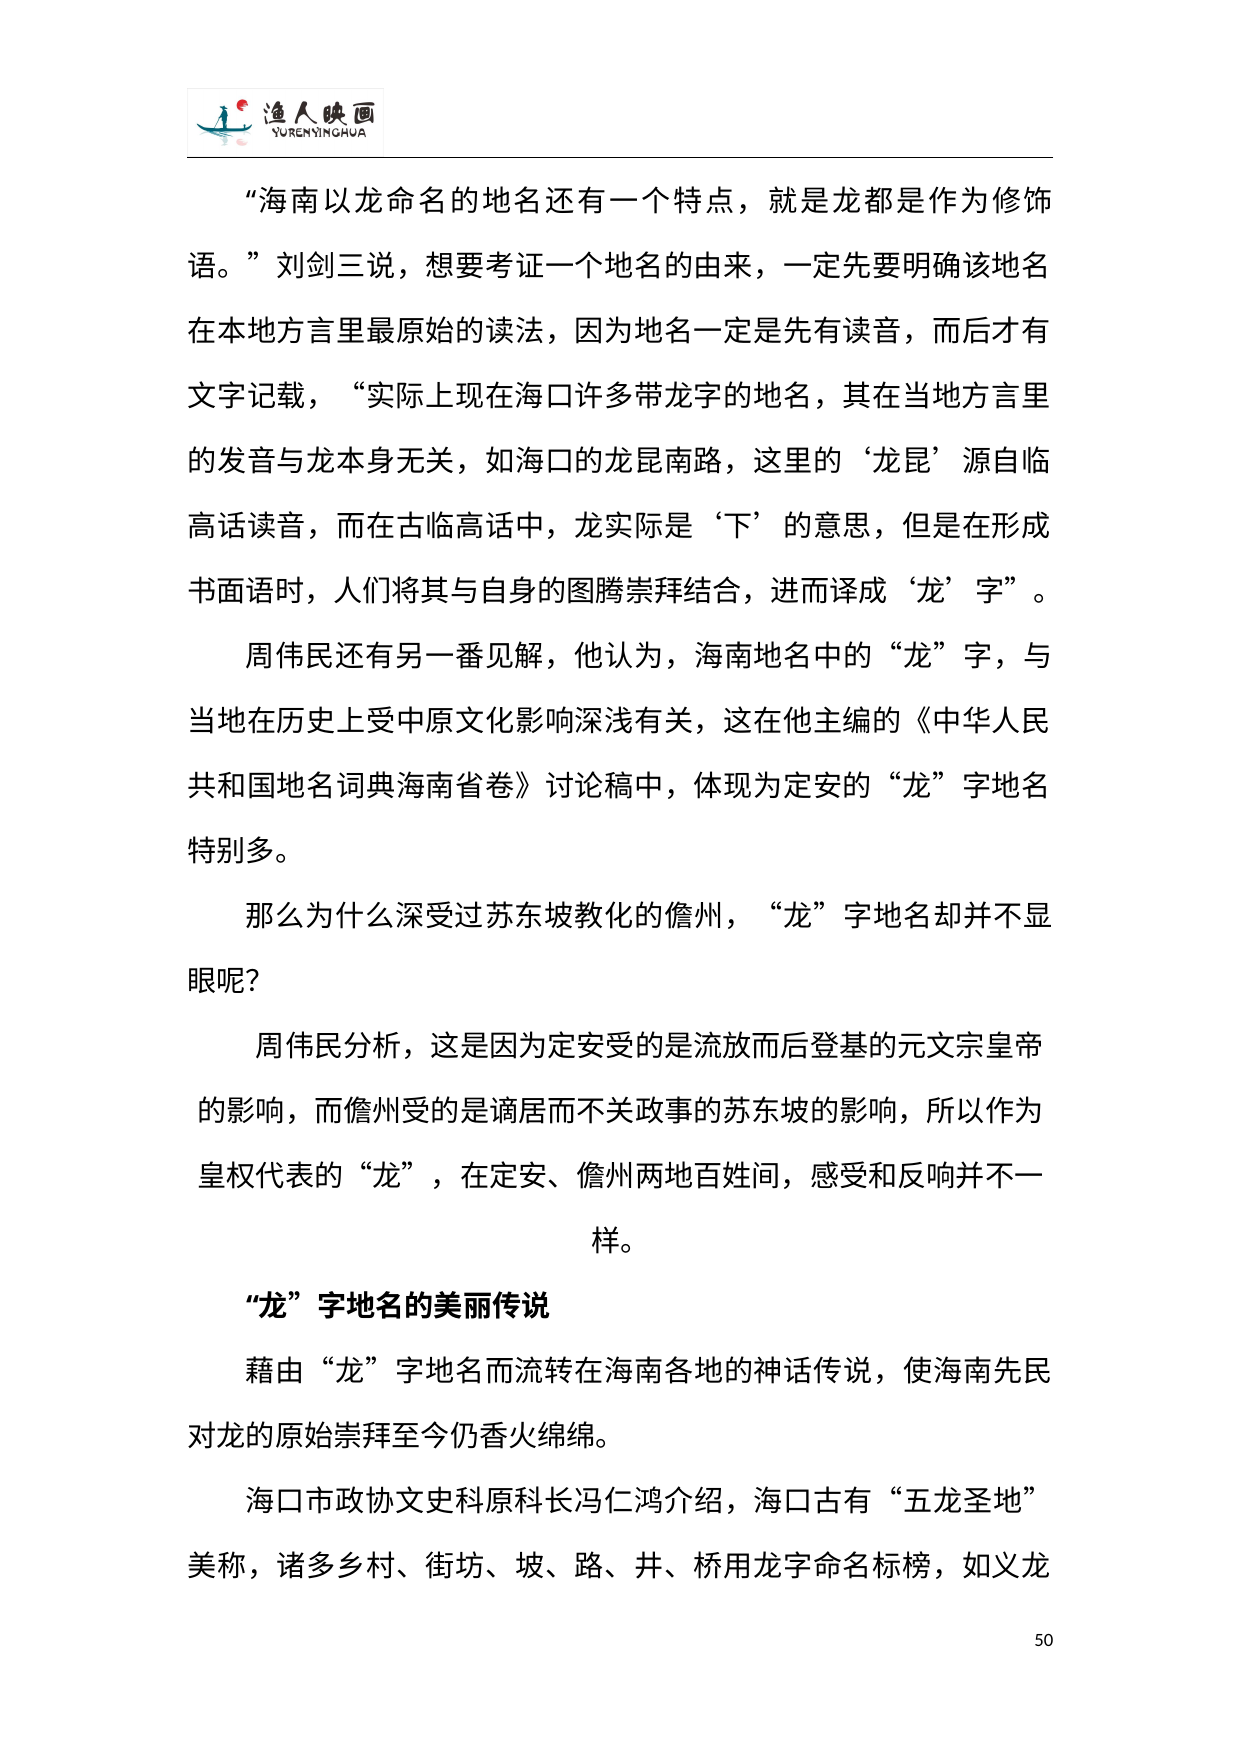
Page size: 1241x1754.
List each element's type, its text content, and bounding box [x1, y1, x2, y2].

text 周伟民分析，这是因为定安受的是流放而后登基的元文宗皇帝的影响，而儋州受的是谪居而不关政事的苏东坡的影响，所以作为皇权代表的“龙”，在定安、儋州两地百姓间，感受和反响并不一样。 [187, 1011, 1053, 1271]
text “龙”字地名的美丽传说 [187, 1271, 1053, 1336]
text 周伟民还有另一番见解，他认为，海南地名中的“龙”字，与当地在历史上受中原文化影响深浅有关，这在他主编的《中华人民共和国地名词典海南省卷》讨论稿中，体现为定安的“龙”字地名特别多。 [187, 621, 1053, 881]
text “海南以龙命名的地名还有一个特点，就是龙都是作为修饰语。”刘剑三说，想要考证一个地名的由来，一定先要明确该地名在本地方言里最原始的读法，因为地名一定是先有读音，而后才有文字记载，“实际上现在海口许多带龙字的地名，其在当地方言里的发音与龙本身无关，如海口的龙昆南路，这里的‘龙昆’源自临高话读音，而在古临高话中，龙实际是‘下’的意思，但是在形成书面语时，人们将其与自身的图腾崇拜结合，进而译成‘龙’字”。 [187, 166, 1053, 621]
text 那么为什么深受过苏东坡教化的儋州，“龙”字地名却并不显眼呢？ [187, 881, 1053, 1011]
text 藉由“龙”字地名而流转在海南各地的神话传说，使海南先民对龙的原始崇拜至今仍香火绵绵。 [187, 1336, 1053, 1466]
picture [187, 88, 384, 157]
